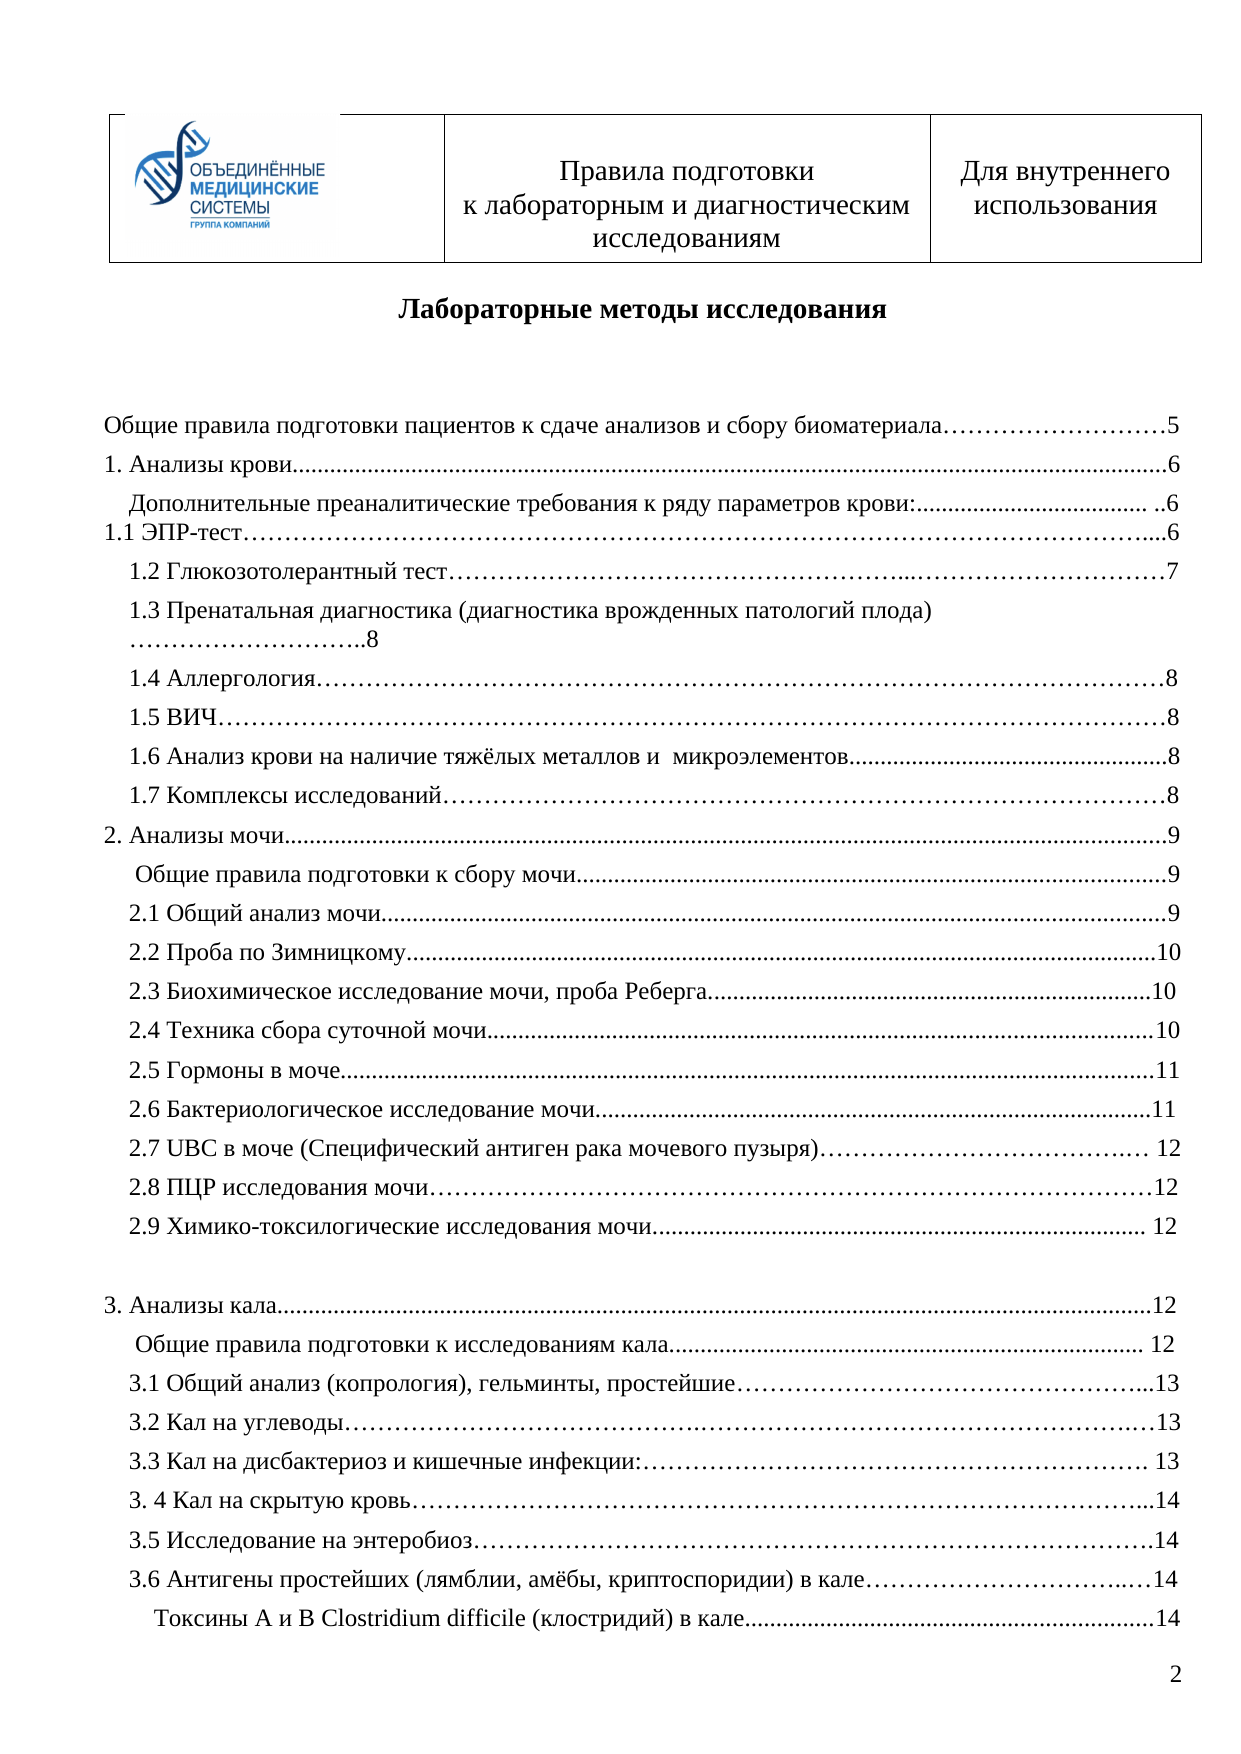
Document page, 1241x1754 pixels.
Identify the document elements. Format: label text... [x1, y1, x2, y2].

text Лабораторные методы исследования [103, 291, 1182, 325]
text 2.4 Техника сбора суточной мочи. 10 [128, 1016, 1182, 1044]
text 2.7 UBC в моче (Специфический антиген рака мочевого пузыря)……………………………….… 12 [128, 1133, 1182, 1162]
text 2.5 Гормоны в моче 11 [128, 1055, 1182, 1083]
text 3.3 Кал на дисбактериоз и кишечные инфекции:……………………………………………………. 13 [128, 1446, 1182, 1475]
text Токсины А и В Clostridium difficile (клостридий) в кале 14 [128, 1603, 1182, 1632]
text 3. 4 Кал на скрытую кровь……………………………………………………………………………...14 [128, 1486, 1182, 1514]
text Общие правила подготовки пациентов к сдаче анализов и сбору биоматериала………………………5 [103, 410, 1182, 438]
text 1.5 ВИЧ……………………………………………………………………………………………………8 [128, 702, 1182, 731]
text 2.2 Проба по Зимницкому........................................................................................................................10 [128, 937, 1182, 966]
text 2.3 Биохимическое исследование мочи, проба Реберга.......................................................................10 [128, 976, 1182, 1005]
text 1.7 Комплексы исследований……………………………………………………………………………8 [103, 781, 1182, 809]
text 3.6 Антигены простейших (лямблии, амёбы, криптоспоридии) в кале…………………………..…14 [128, 1564, 1182, 1593]
text Дополнительные преаналитические требования к ряду параметров крови:..................................... ..6 1.1 ЭПР-тест………………………………………………………………………………………………....6 [103, 488, 1182, 546]
text 3.2 Кал на углеводы…………………………………….…………………………………………….…13 [128, 1407, 1182, 1436]
text Общие правила подготовки к сбору мочи 9 [128, 859, 1182, 888]
picture [125, 113, 341, 257]
text 3. Анализы кала............................................................................................................................................12 [103, 1290, 1182, 1318]
text 1.6 Анализ крови на наличие тяжёлых металлов и микроэлементов 8 [128, 741, 1182, 770]
text Общие правила подготовки к исследованиям кала............................................................................ 12 [128, 1329, 1182, 1358]
text 3.1 Общий анализ (копрология), гельминты, простейшие…………………………………………...13 [128, 1368, 1182, 1397]
text 1.3 Пренатальная диагностика (диагностика врожденных патологий плода)………………………..8 [128, 595, 1182, 653]
text 2.1 Общий анализ мочи 9 [128, 898, 1182, 927]
text 2.6 Бактериологическое исследование мочи.........................................................................................11 [128, 1094, 1182, 1123]
text 1. Анализы крови. 6 [103, 449, 1182, 478]
text 1.2 Глюкозотолерантный тест………………………………………………...…………………………7 [128, 556, 1182, 585]
text 2.8 ПЦР исследования мочи……………………………………………………………………………12 [128, 1172, 1182, 1201]
text 3.5 Исследование на энтеробиоз……………………………………………………………………….14 [128, 1525, 1182, 1553]
text 2. Анализы мочи. 9 [103, 820, 1182, 848]
text 2.9 Химико-токсилогические исследования мочи............................................................................... 12 [128, 1211, 1182, 1240]
text 1.4 Аллергология…………………………………………………………………………………………8 [128, 663, 1182, 692]
